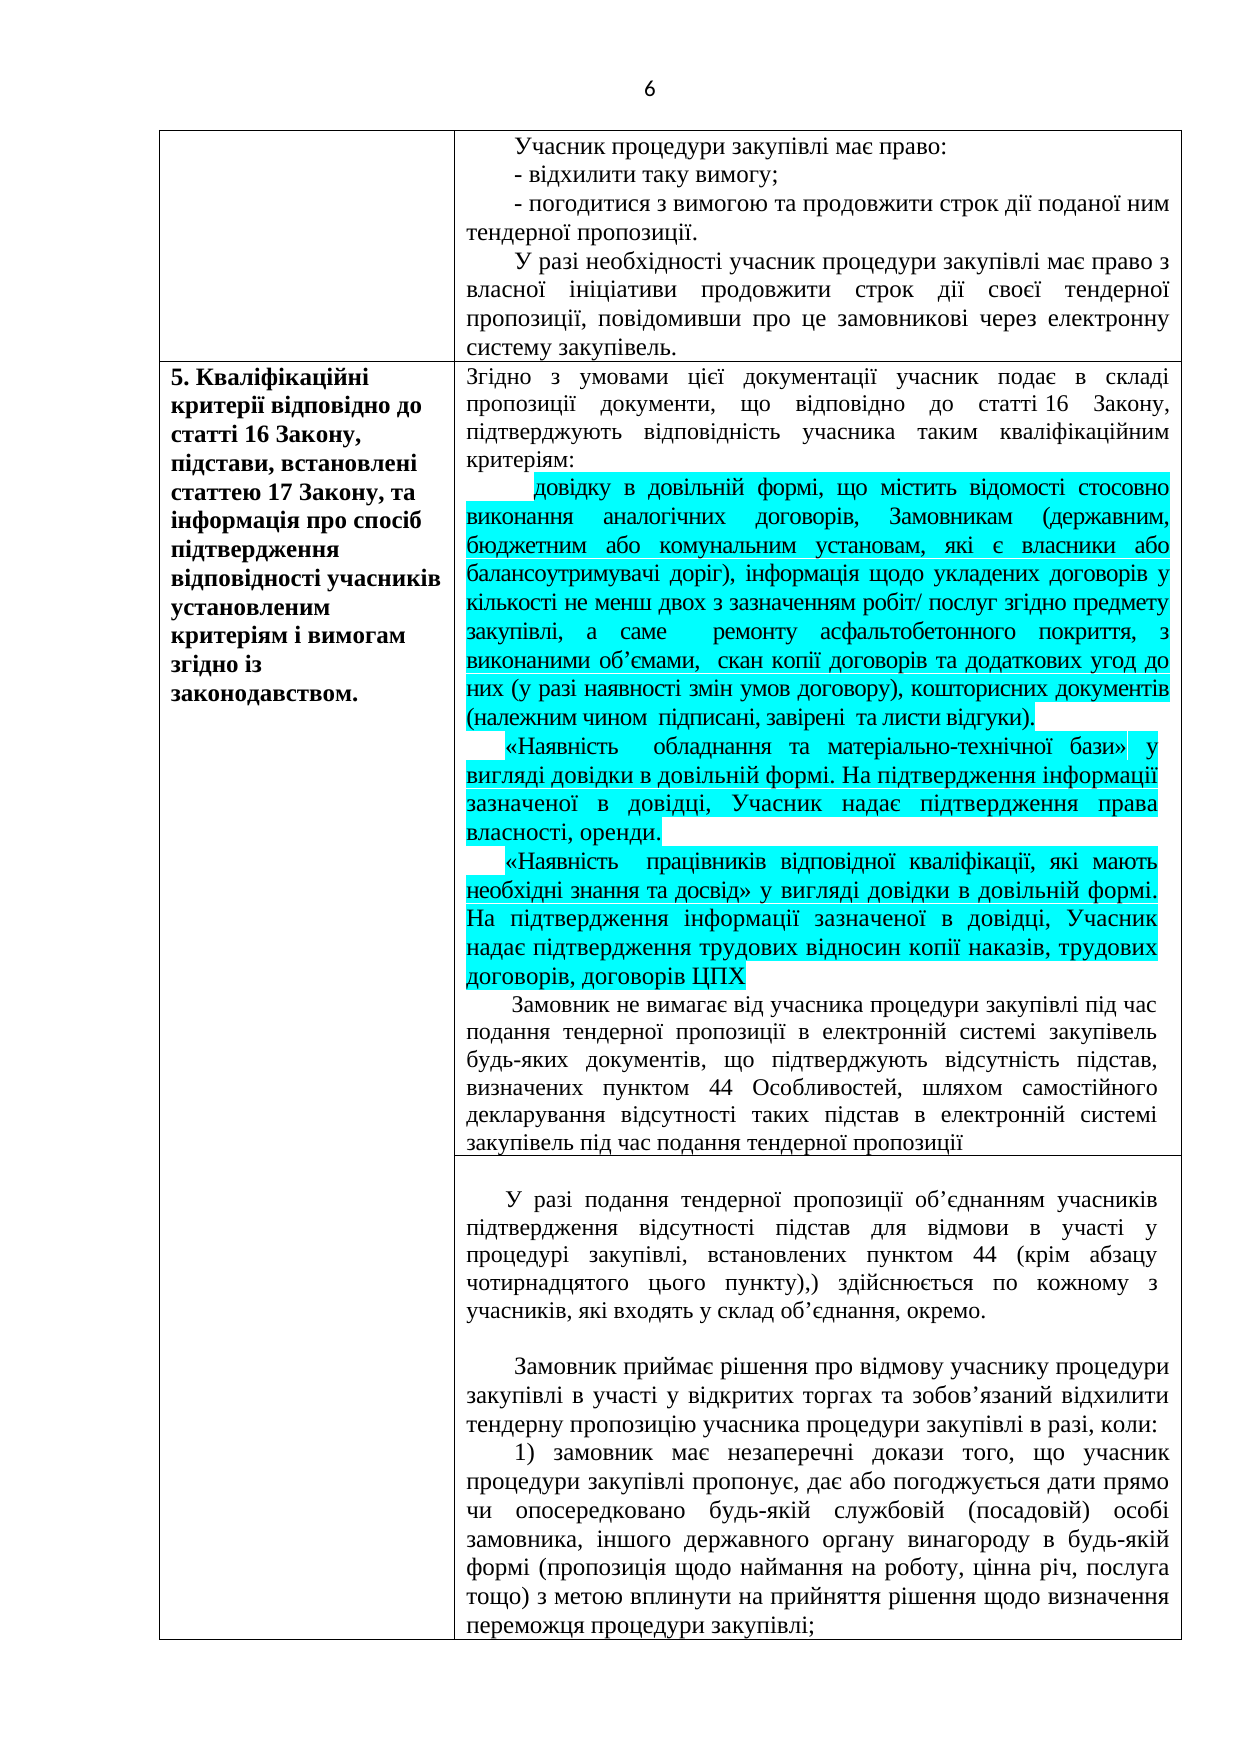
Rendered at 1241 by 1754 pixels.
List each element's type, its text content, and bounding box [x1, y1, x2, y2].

table_cell Згідно з умовами цієї документації учасник подає в складі пропозиції документи, що відповідно до статті 16 Закону, підтверджують відповідність учасника таким кваліфікаційним критеріям: довідку в довільній формі, що містить відомості стосовно виконання аналогічних договорів, Замовникам (державним, бюджетним або комунальним установам, які є власники або балансоутримувачі доріг), інформація щодо укладених договорів у кількості не менш двох з зазначенням робіт/ послуг згідно предмету закупівлі, а саме ремонту асфальтобетонного покриття, з виконаними об’ємами, скан копії договорів та додаткових угод до них (у разі наявності змін умов договору), кошторисних документів (належним чином підписані, завірені та листи відгуки). «Наявність обладнання та матеріально-технічної бази» у вигляді довідки в довільній формі. На підтвердження інформації зазначеної в довідці, Учасник надає підтвердження права власності, оренди. «Наявність працівників відповідної кваліфікації, які мають необхідні знання та досвід» у вигляді довідки в довільній формі. На підтвердження інформації зазначеної в довідці, Учасник надає підтвердження трудових відносин копії наказів, трудових договорів, договорів ЦПХ Замовник не вимагає від учасника процедури закупівлі під час подання тендерної пропозиції в електронній системі закупівель будь-яких документів, що підтверджують відсутність підстав, визначених пунктом 44 Особливостей, шляхом самостійного декларування відсутності таких підстав в електронній системі закупівель під час подання тендерної пропозиції [455, 362, 1181, 1155]
table_cell 5. Кваліфікаційні критерії відповідно до статті 16 Закону, підстави, встановлені статтею 17 Закону, та інформація про спосіб підтвердження відповідності учасників установленим критеріям і вимогам згідно із законодавством. [160, 362, 454, 1639]
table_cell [455, 131, 1181, 361]
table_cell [160, 131, 454, 361]
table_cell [455, 1156, 1181, 1639]
